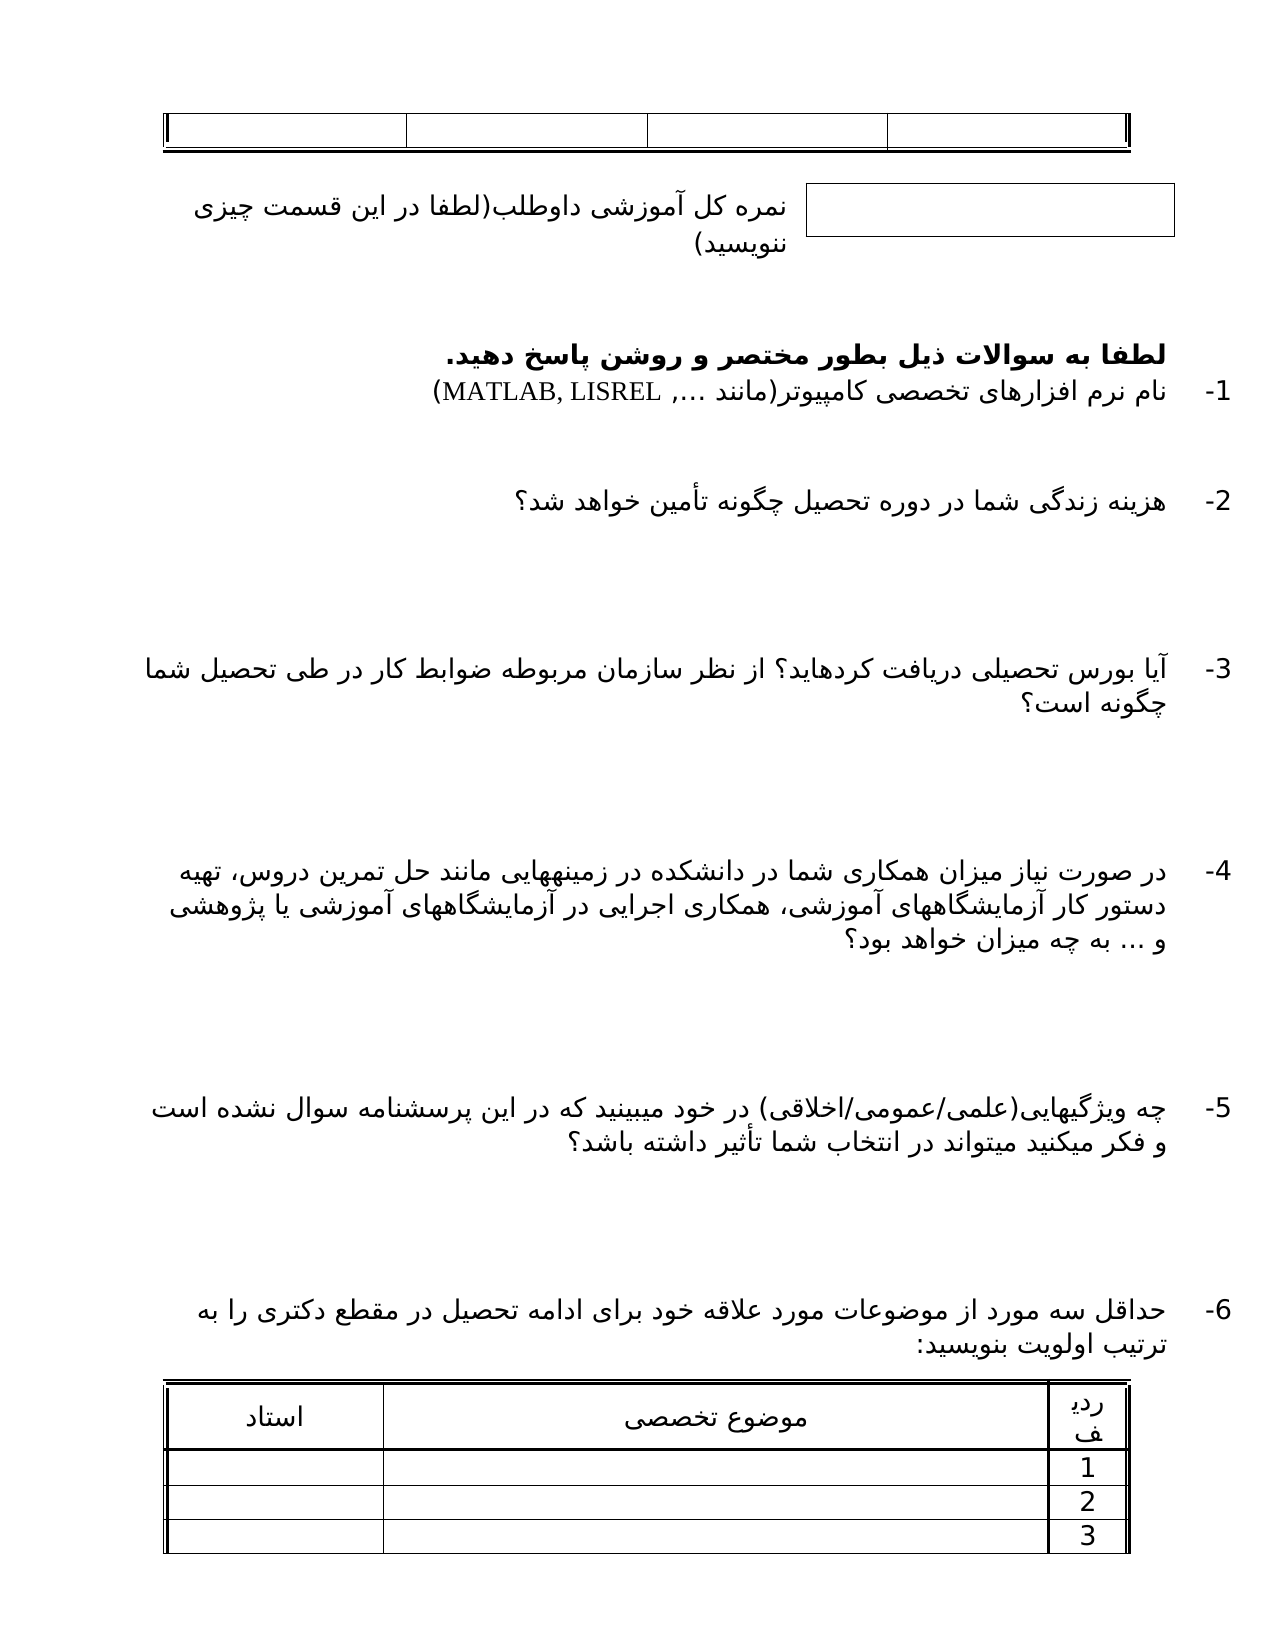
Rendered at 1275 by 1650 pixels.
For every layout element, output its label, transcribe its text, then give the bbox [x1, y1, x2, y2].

table_cell [384, 1520, 1047, 1553]
list آیا بورس تحصیلی دریافت کردهاید؟ از نظر سازمان مربوطه ضوابط کار در طی تحصیل شما چگونه است؟ [131, 653, 1205, 719]
table_header استاد [166, 1385, 383, 1448]
table_cell 3 [1050, 1520, 1125, 1553]
table_cell [648, 114, 887, 147]
table_cell [407, 114, 647, 147]
table_cell [169, 1520, 383, 1553]
table_cell [384, 1451, 1047, 1484]
table_header [807, 184, 1174, 236]
table_cell 1 [1050, 1451, 1125, 1484]
list نام نرم افزارهای تخصصی کامپیوتر(مانند …, MATLAB, LISREL) [131, 375, 1205, 407]
table_header موضوع تخصصی [384, 1385, 1047, 1448]
list حداقل سه مورد از موضوعات مورد علاقه خود برای ادامه تحصیل در مقطع دکتری را به ترتیب اولویت بنویسید: [131, 1294, 1205, 1360]
table_cell [169, 1451, 383, 1484]
table_cell 2 [1050, 1486, 1125, 1518]
table_cell [384, 1486, 1047, 1518]
list چه ویژگیهایی(علمی/عمومی/اخلاقی) در خود میبینید که در این پرسشنامه سوال نشده است و فکر میکنید میتواند در انتخاب شما تأثیر داشته باشد؟ [131, 1092, 1205, 1157]
list نمره کل آموزشی داوطلب(لطفا در این قسمت چیزی ننویسید) [131, 191, 1167, 258]
list لطفا به سوالات ذیل بطور مختصر و روشن پاسخ دهید. [131, 339, 1167, 371]
table_cell [888, 114, 1128, 147]
list در صورت نیاز میزان همکاری شما در دانشکده در زمینههایی مانند حل تمرین دروس، تهیه دستور کار آزمایشگاههای آموزشی، همکاری اجرایی در آزمایشگاههای آموزشی یا پژوهشی و ... به چه میزان خواهد بود؟ [131, 856, 1205, 955]
table_cell [169, 1486, 383, 1518]
list هزینه زندگی شما در دوره تحصیل چگونه تأمین خواهد شد؟ [131, 485, 1205, 517]
table_cell [166, 114, 406, 147]
table_header ردیف [1050, 1381, 1128, 1448]
